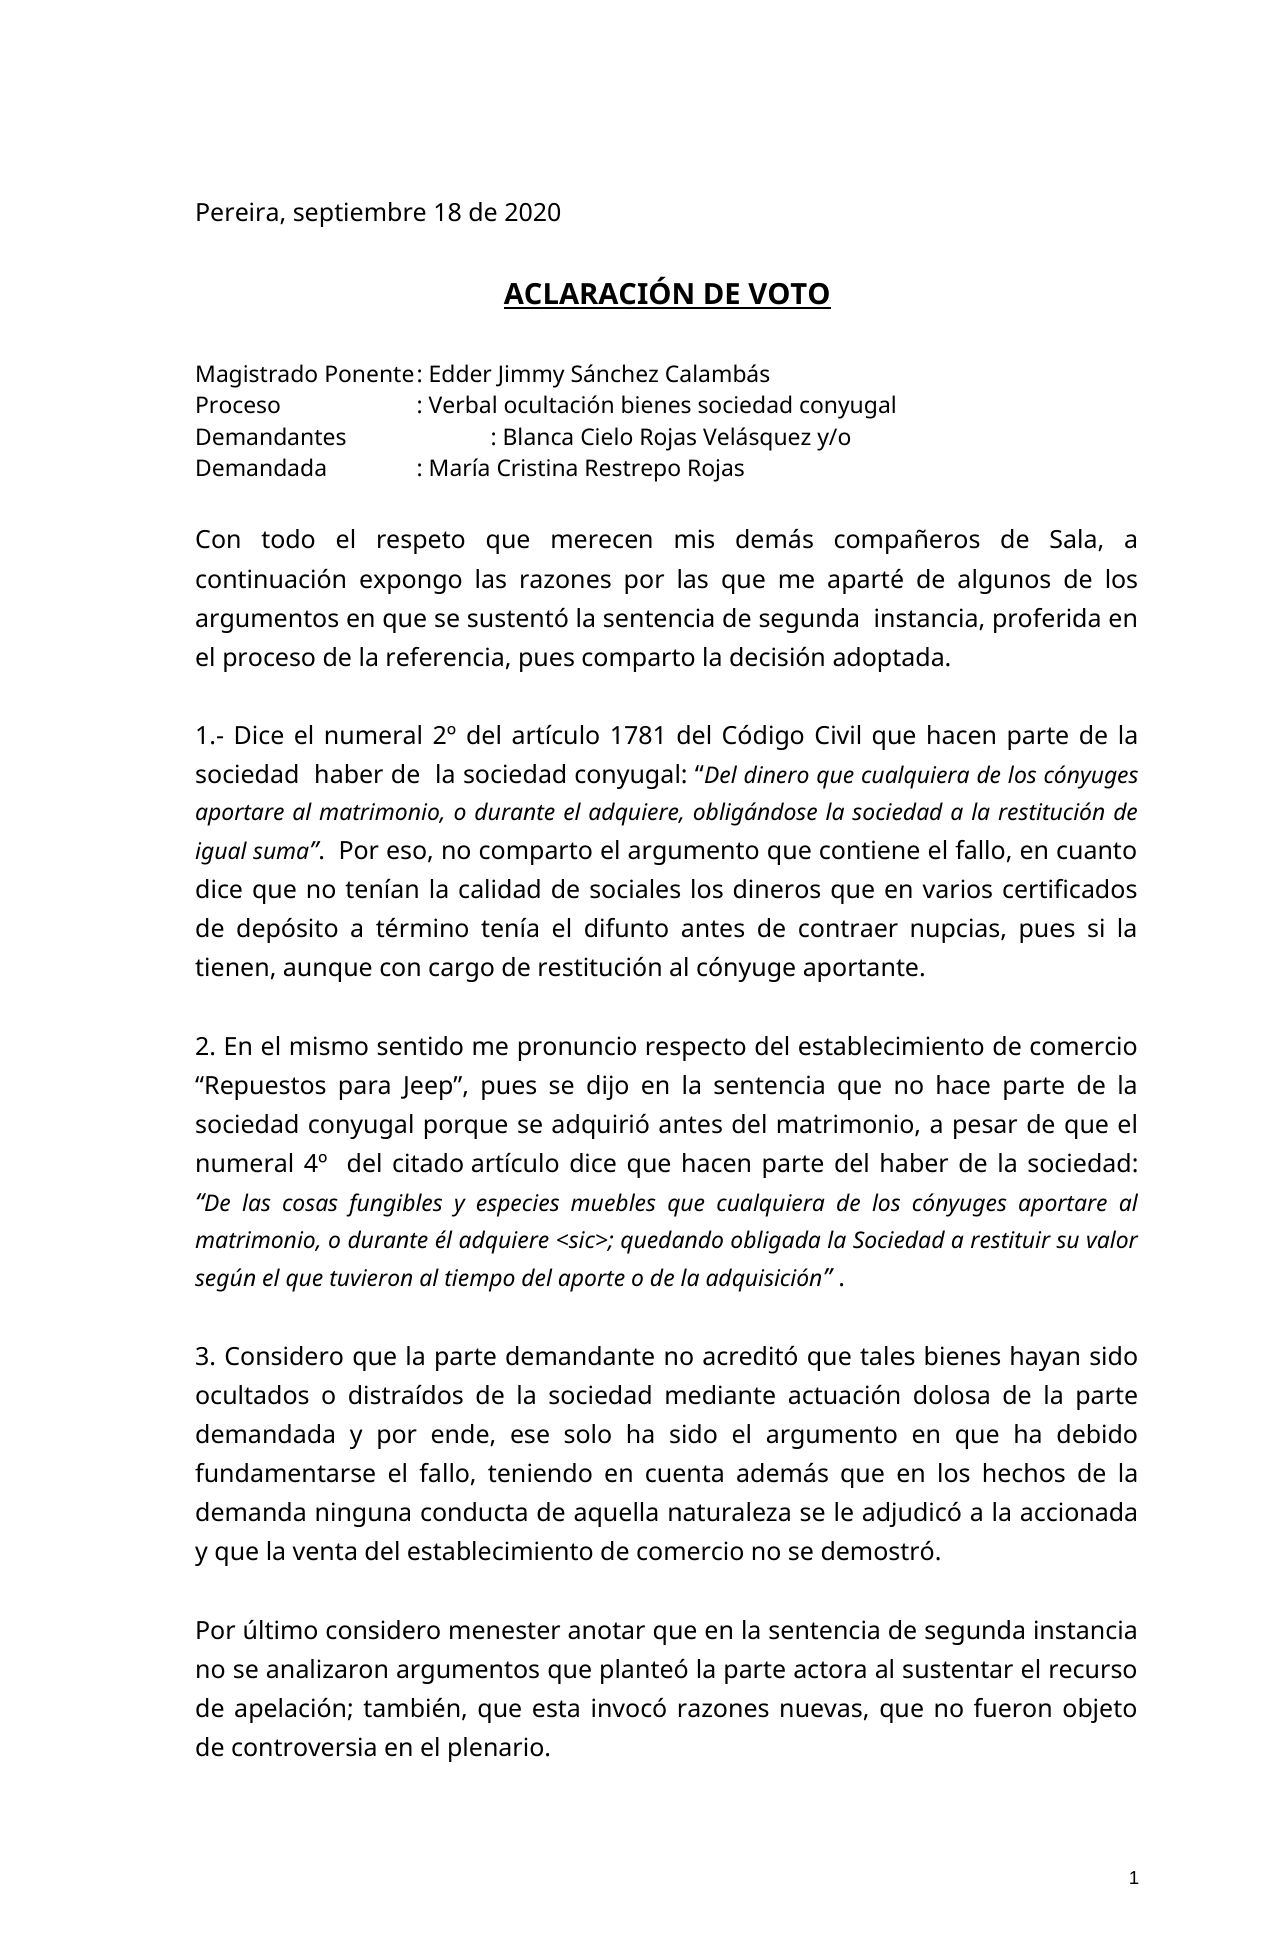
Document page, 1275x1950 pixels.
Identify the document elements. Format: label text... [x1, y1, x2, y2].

text Pereira, septiembre 18 de 2020 [195, 195, 1139, 229]
text Con todo el respeto que merecen mis demás compañeros de Sala, a continuación expongo las razones por las que me aparté de algunos de los argumentos en que se sustentó la sentencia de segunda instancia, proferida en el proceso de la referencia, pues comparto la decisión adoptada. [195, 522, 1139, 674]
text 2. En el mismo sentido me pronuncio respecto del establecimiento de comercio “Repuestos para Jeep”, pues se dijo en la sentencia que no hace parte de la sociedad conyugal porque se adquirió antes del matrimonio, a pesar de que el numeral 4º del citado artículo dice que hacen parte del haber de la sociedad: “De las cosas fungibles y especies muebles que cualquiera de los cónyuges aportare al matrimonio, o durante él adquiere <sic>; quedando obligada la Sociedad a restituir su valor según el que tuvieron al tiempo del aporte o de la adquisición” . [195, 1028, 1139, 1294]
text Por último considero menester anotar que en la sentencia de segunda instancia no se analizaron argumentos que planteó la parte actora al sustentar el recurso de apelación; también, que esta invocó razones nuevas, que no fueron objeto de controversia en el plenario. [195, 1612, 1139, 1764]
text Demandantes : Blanca Cielo Rojas Velásquez y/o [195, 421, 1139, 452]
text Proceso : Verbal ocultación bienes sociedad conyugal [195, 389, 1139, 421]
text Demandada : María Cristina Restrepo Rojas [195, 452, 1139, 483]
text Magistrado Ponente : Edder Jimmy Sánchez Calambás [195, 358, 1139, 389]
text ACLARACIÓN DE VOTO [195, 273, 1139, 313]
text 3. Considero que la parte demandante no acreditó que tales bienes hayan sido ocultados o distraídos de la sociedad mediante actuación dolosa de la parte demandada y por ende, ese solo ha sido el argumento en que ha debido fundamentarse el fallo, teniendo en cuenta además que en los hechos de la demanda ninguna conducta de aquella naturaleza se le adjudicó a la accionada y que la venta del establecimiento de comercio no se demostró. [195, 1338, 1139, 1568]
text 1.- Dice el numeral 2º del artículo 1781 del Código Civil que hacen parte de la sociedad haber de la sociedad conyugal: “Del dinero que cualquiera de los cónyuges aportare al matrimonio, o durante el adquiere, obligándose la sociedad a la restitución de igual suma”. Por eso, no comparto el argumento que contiene el fallo, en cuanto dice que no tenían la calidad de sociales los dineros que en varios certificados de depósito a término tenía el difunto antes de contraer nupcias, pues si la tienen, aunque con cargo de restitución al cónyuge aportante. [195, 718, 1139, 984]
